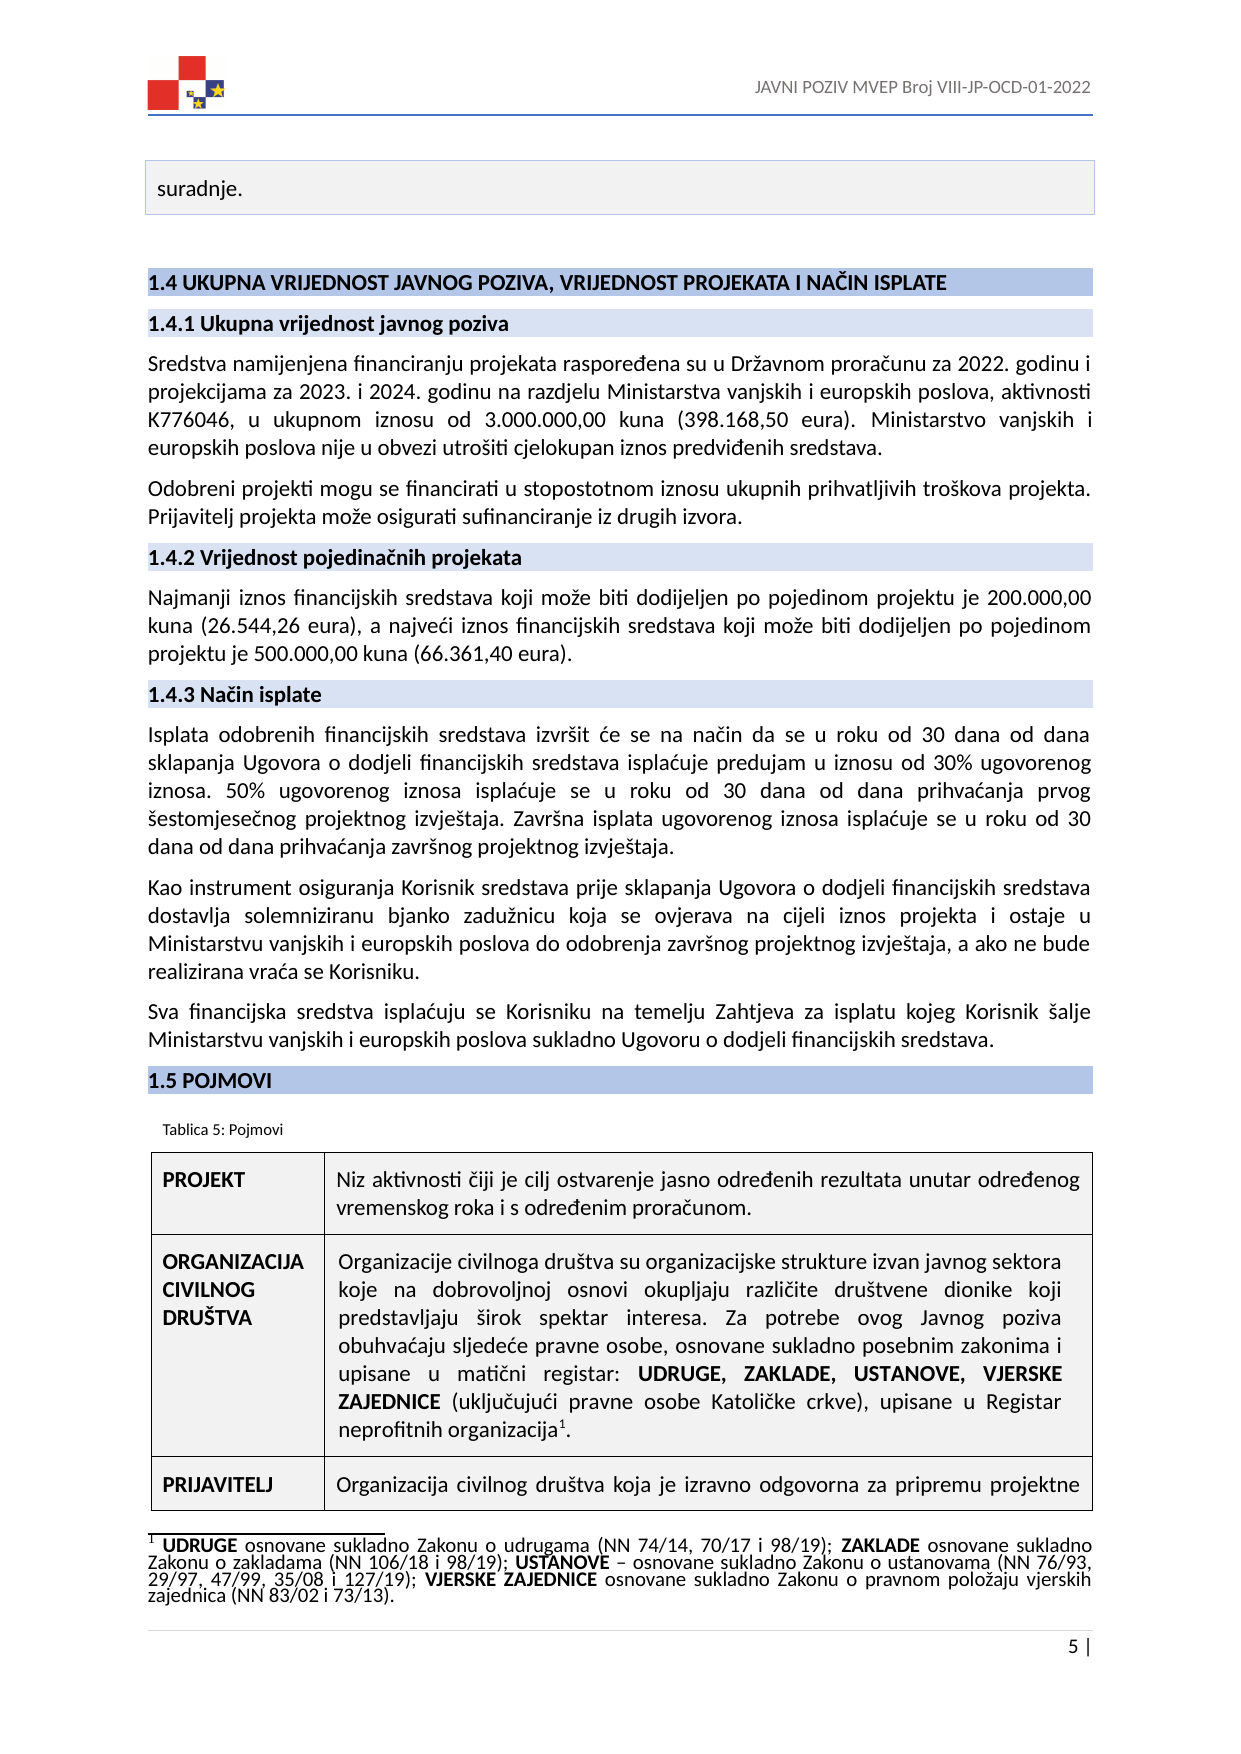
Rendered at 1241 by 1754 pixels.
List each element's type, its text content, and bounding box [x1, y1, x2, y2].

table_header Tablica 5: Pojmovi [151, 1106, 1092, 1152]
text Isplata odobrenih financijskih sredstava izvršit će se na način da se u roku od 30 dana od dana sklapanja Ugovora o dodjeli financijskih sredstava isplaćuje predujam u iznosu od 30% ugovorenog iznosa. 50% ugovorenog iznosa isplaćuje se u roku od 30 dana od dana prihvaćanja prvog šestomjesečnog projektnog izvještaja. Završna isplata ugovorenog iznosa isplaćuje se u roku od 30 dana od dana prihvaćanja završnog projektnog izvještaja. [148, 720, 1093, 860]
table_cell Niz aktivnosti čiji je cilj ostvarenje jasno određenih rezultata unutar određenog vremenskog roka i s određenim proračunom. [325, 1153, 1092, 1234]
table_cell [325, 1235, 1092, 1456]
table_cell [146, 161, 1094, 214]
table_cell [325, 1457, 1092, 1510]
table_cell ORGANIZACIJA CIVILNOG DRUŠTVA [152, 1235, 324, 1456]
subtitle 1.4.2 Vrijednost pojedinačnih projekata [148, 543, 1093, 571]
text Najmanji iznos financijskih sredstava koji može biti dodijeljen po pojedinom projektu je 200.000,00 kuna (26.544,26 eura), a najveći iznos financijskih sredstava koji može biti dodijeljen po pojedinom projektu je 500.000,00 kuna (66.361,40 eura). [148, 583, 1093, 667]
picture [147, 56, 226, 110]
subtitle 1.4 UKUPNA VRIJEDNOST JAVNOG POZIVA, VRIJEDNOST PROJEKATA I NAČIN ISPLATE [148, 268, 1093, 296]
subtitle 1.5 POJMOVI [148, 1066, 1093, 1094]
subtitle 1.4.1 Ukupna vrijednost javnog poziva [148, 309, 1093, 337]
subtitle 1.4.3 Način isplate [148, 680, 1093, 708]
text Sva financijska sredstva isplaćuju se Korisniku na temelju Zahtjeva za isplatu kojeg Korisnik šalje Ministarstvu vanjskih i europskih poslova sukladno Ugovoru o dodjeli financijskih sredstava. [148, 997, 1093, 1053]
table_cell PROJEKT [152, 1153, 324, 1234]
text Odobreni projekti mogu se financirati u stopostotnom iznosu ukupnih prihvatljivih troškova projekta. Prijavitelj projekta može osigurati sufinanciranje iz drugih izvora. [148, 474, 1093, 530]
text Kao instrument osiguranja Korisnik sredstava prije sklapanja Ugovora o dodjeli financijskih sredstava dostavlja solemniziranu bjanko zadužnicu koja se ovjerava na cijeli iznos projekta i ostaje u Ministarstvu vanjskih i europskih poslova do odobrenja završnog projektnog izvještaja, a ako ne bude realizirana vraća se Korisniku. [148, 873, 1093, 985]
text Sredstva namijenjena financiranju projekata raspoređena su u Državnom proračunu za 2022. godinu i projekcijama za 2023. i 2024. godinu na razdjelu Ministarstva vanjskih i europskih poslova, aktivnosti K776046, u ukupnom iznosu od 3.000.000,00 kuna (398.168,50 eura). Ministarstvo vanjskih i europskih poslova nije u obvezi utrošiti cjelokupan iznos predviđenih sredstava. [148, 349, 1093, 462]
table_cell PRIJAVITELJ [152, 1457, 324, 1510]
